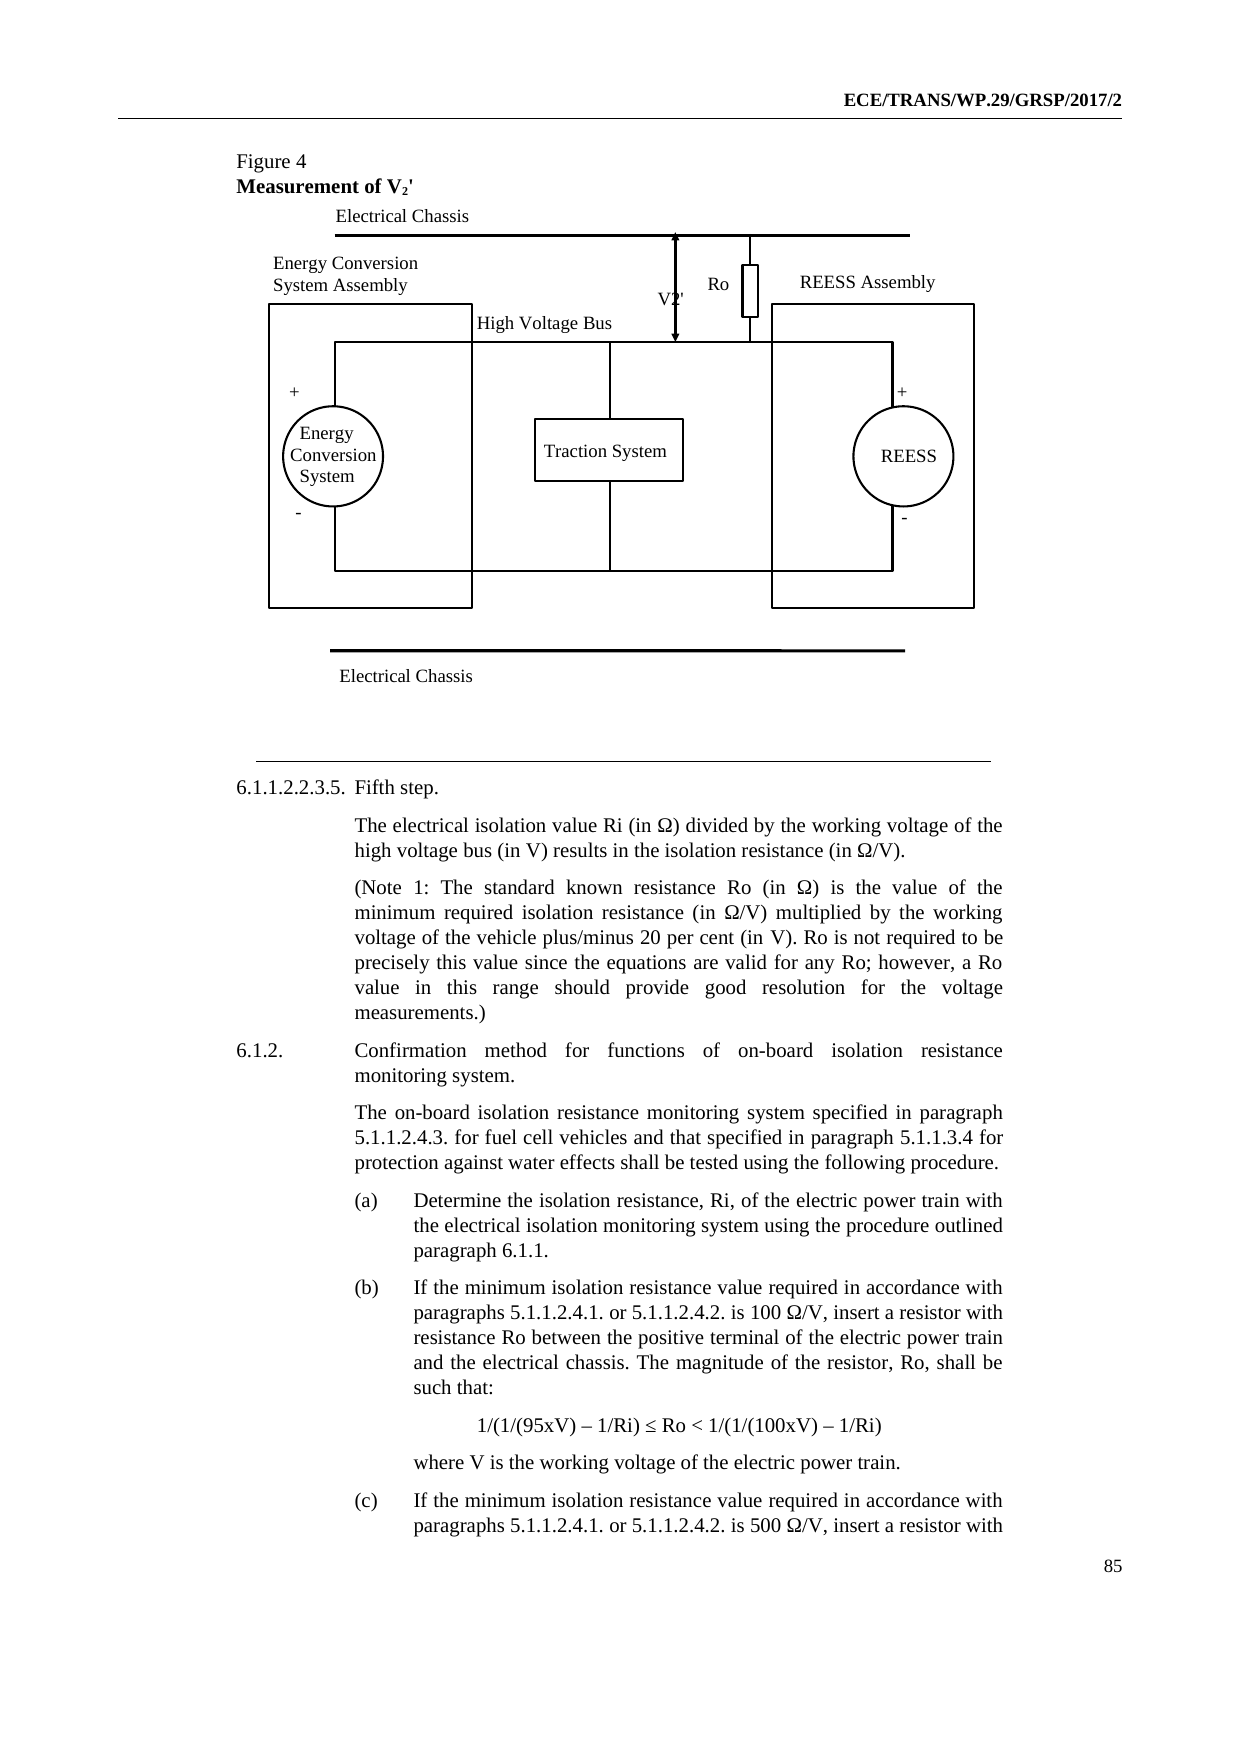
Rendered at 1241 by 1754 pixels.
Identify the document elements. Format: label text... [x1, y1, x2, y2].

text The electrical isolation value Ri (in Ω) divided by the working voltage of the high voltage bus (in V) results in the isolation resistance (in Ω/V). [236, 812, 1004, 862]
text where V is the working voltage of the electric power train. [354, 1449, 1004, 1474]
text Measurement of V2' [236, 173, 1004, 198]
text 6.1.1.2.2.3.5. Fifth step. [236, 774, 1004, 799]
text (b) If the minimum isolation resistance value required in accordance with paragraphs 5.1.1.2.4.1. or 5.1.1.2.4.2. is 100 Ω/V, insert a resistor with resistance Ro between the positive terminal of the electric power train and the electrical chassis. The magnitude of the resistor, Ro, shall be such that: [354, 1274, 1004, 1399]
text 6.1.2. Confirmation method for functions of on-board isolation resistance monitoring system. [236, 1037, 1004, 1087]
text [354, 1487, 1004, 1537]
text The on-board isolation resistance monitoring system specified in paragraph 5.1.1.2.4.3. for fuel cell vehicles and that specified in paragraph 5.1.1.3.4 for protection against water effects shall be tested using the following procedure. [236, 1099, 1004, 1174]
text (Note 1: The standard known resistance Ro (in Ω) is the value of the minimum required isolation resistance (in Ω/V) multiplied by the working voltage of the vehicle plus/minus 20 per cent (in V). Ro is not required to be precisely this value since the equations are valid for any Ro; however, a Ro value in this range should provide good resolution for the voltage measurements.) [236, 874, 1004, 1024]
text (a) Determine the isolation resistance, Ri, of the electric power train with the electrical isolation monitoring system using the procedure outlined paragraph 6.1.1. [354, 1187, 1004, 1262]
text 1/(1/(95xV) – 1/Ri) ≤ Ro < 1/(1/(100xV) – 1/Ri) [354, 1412, 1004, 1437]
text Figure 4 [236, 148, 1004, 173]
